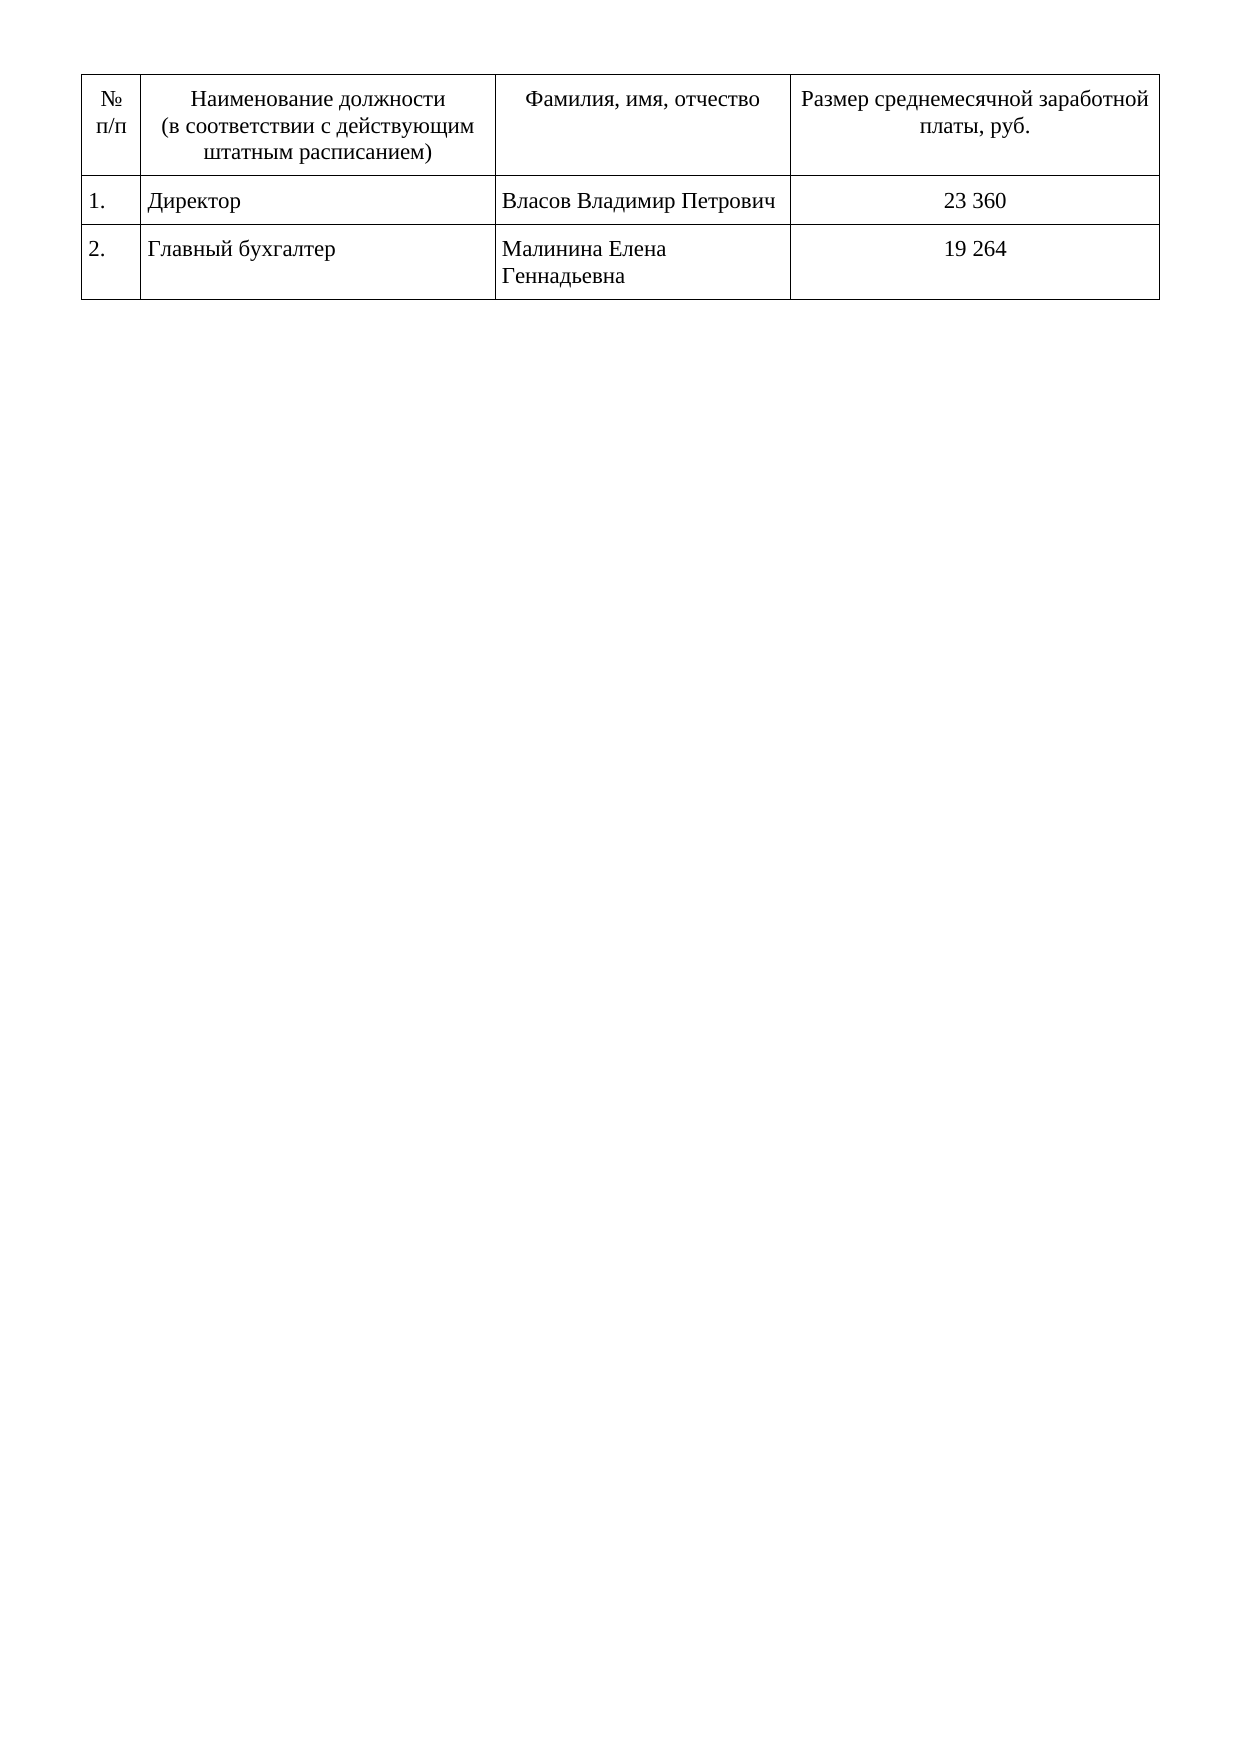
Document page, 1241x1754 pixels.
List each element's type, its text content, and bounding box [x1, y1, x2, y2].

table_header Размер среднемесячной заработной платы, руб. [791, 75, 1159, 175]
table_header Наименование должности (в соответствии с действующим штатным расписанием) [141, 75, 495, 175]
table_cell 19 264 [791, 225, 1159, 299]
table_cell Малинина Елена Геннадьевна [496, 225, 790, 299]
table_cell Директор [141, 176, 495, 224]
table_cell Главный бухгалтер [141, 225, 495, 299]
table_cell Власов Владимир Петрович [496, 176, 790, 224]
table_header Фамилия, имя, отчество [496, 75, 790, 175]
table_cell 1. [82, 176, 140, 224]
table_cell 2. [82, 225, 140, 299]
table_header № п/п [82, 75, 140, 175]
table_cell 23 360 [791, 176, 1159, 224]
